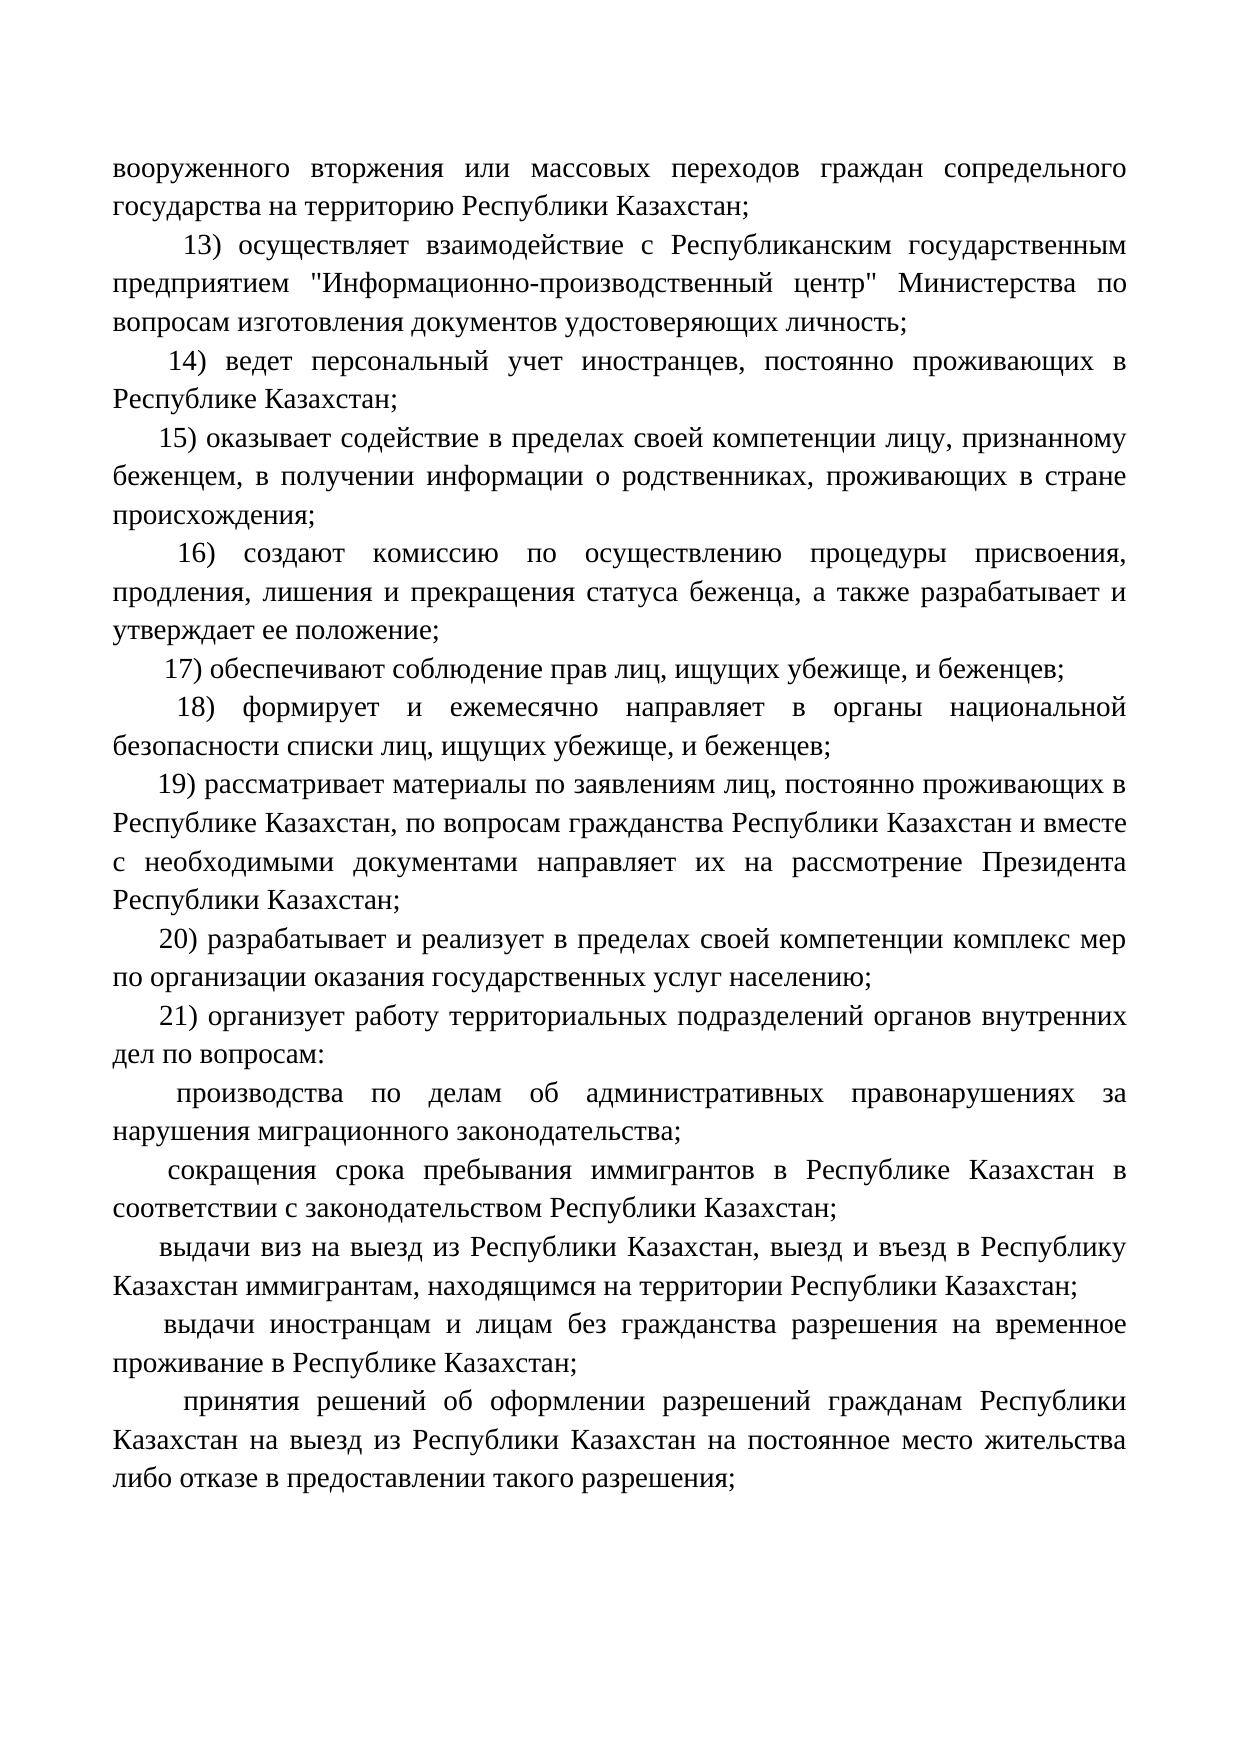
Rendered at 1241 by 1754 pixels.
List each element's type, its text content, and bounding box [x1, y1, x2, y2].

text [112, 150, 1128, 222]
text 14) ведет персональный учет иностранцев, постоянно проживающих в Республике Казахстан; [112, 343, 1128, 415]
text 13) осуществляет взаимодействие с Республиканским государственным предприятием "Информационно-производственный центр" Министерства по вопросам изготовления документов удостоверяющих личность; [112, 227, 1128, 338]
text 21) организует работу территориальных подразделений органов внутренних дел по вопросам: [112, 998, 1128, 1070]
text сокращения срока пребывания иммигрантов в Республике Казахстан в соответствии с законодательством Республики Казахстан; [112, 1152, 1128, 1224]
text 15) оказывает содействие в пределах своей компетенции лицу, признанному беженцем, в получении информации о родственниках, проживающих в стране происхождения; [112, 420, 1128, 530]
text 20) разрабатывает и реализует в пределах своей компетенции комплекс мер по организации оказания государственных услуг населению; [112, 921, 1128, 993]
text принятия решений об оформлении разрешений гражданам Республики Казахстан на выезд из Республики Казахстан на постоянное место жительства либо отказе в предоставлении такого разрешения; [112, 1383, 1128, 1494]
text 18) формирует и ежемесячно направляет в органы национальной безопасности списки лиц, ищущих убежище, и беженцев; [112, 689, 1128, 762]
text выдачи виз на выезд из Республики Казахстан, выезд и въезд в Республику Казахстан иммигрантам, находящимся на территории Республики Казахстан; [112, 1229, 1128, 1301]
text производства по делам об административных правонарушениях за нарушения миграционного законодательства; [112, 1075, 1128, 1147]
text выдачи иностранцам и лицам без гражданства разрешения на временное проживание в Республике Казахстан; [112, 1306, 1128, 1378]
text 16) создают комиссию по осуществлению процедуры присвоения, продления, лишения и прекращения статуса беженца, а также разрабатывает и утверждает ее положение; [112, 535, 1128, 646]
text 19) рассматривает материалы по заявлениям лиц, постоянно проживающих в Республике Казахстан, по вопросам гражданства Республики Казахстан и вместе с необходимыми документами направляет их на рассмотрение Президента Республики Казахстан; [112, 767, 1128, 916]
text 17) обеспечивают соблюдение прав лиц, ищущих убежище, и беженцев; [112, 651, 1128, 684]
